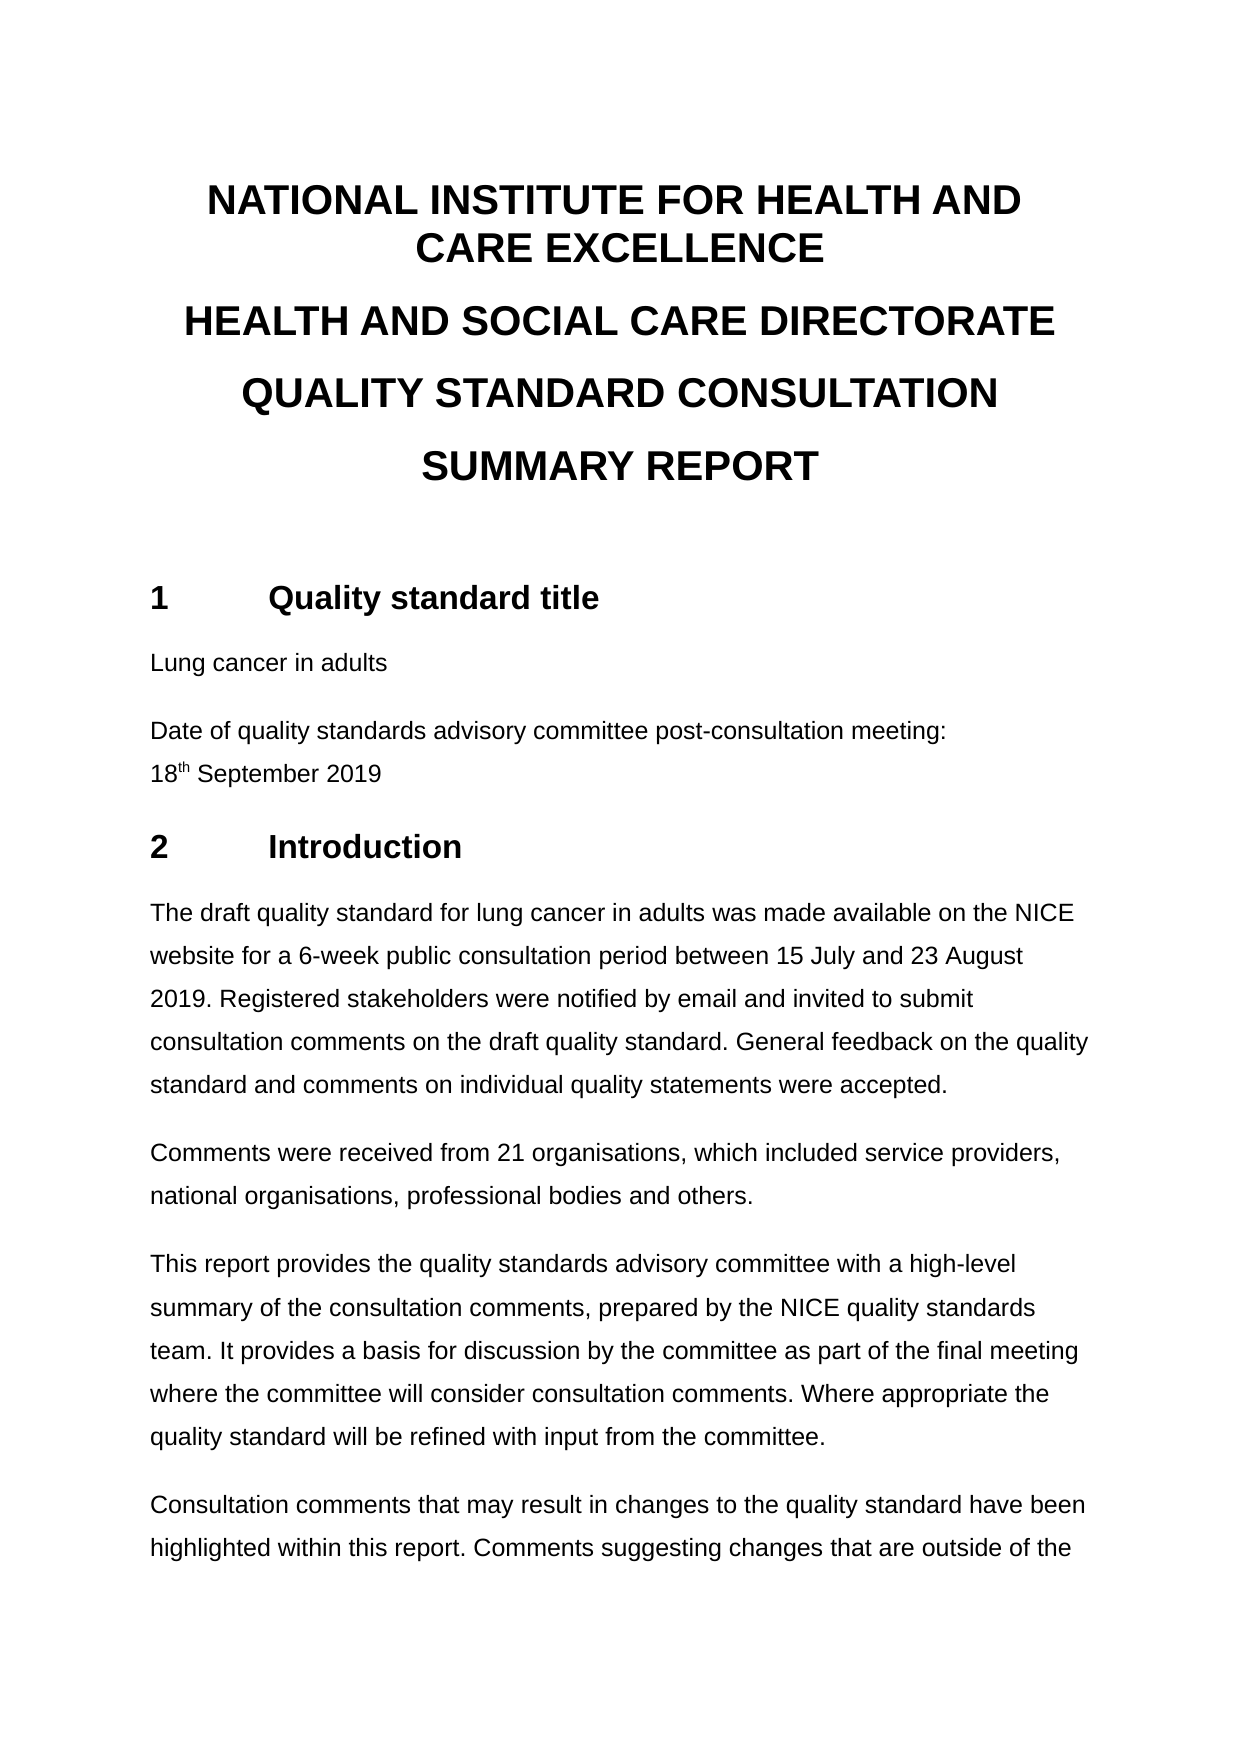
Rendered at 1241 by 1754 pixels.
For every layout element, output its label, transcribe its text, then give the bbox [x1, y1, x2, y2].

subtitle Quality standard title [150, 578, 1090, 616]
title NATIONAL INSTITUTE FOR HEALTH AND CARE EXCELLENCE [150, 175, 1090, 271]
title QUALITY STANDARD CONSULTATION [150, 369, 1090, 417]
title SUMMARY REPORT [150, 442, 1090, 489]
text Comments were received from 21 organisations, which included service providers, national organisations, professional bodies and others. [150, 1138, 1090, 1210]
text Date of quality standards advisory committee post-consultation meeting: 18th September 2019 [150, 716, 1090, 788]
text This report provides the quality standards advisory committee with a high-level summary of the consultation comments, prepared by the NICE quality standards team. It provides a basis for discussion by the committee as part of the final meeting where the committee will consider consultation comments. Where appropriate the quality standard will be refined with input from the committee. [150, 1249, 1090, 1451]
text Lung cancer in adults [150, 648, 1090, 677]
text The draft quality standard for lung cancer in adults was made available on the NICE website for a 6-week public consultation period between 15 July and 23 August 2019. Registered stakeholders were notified by email and invited to submit consultation comments on the draft quality standard. General feedback on the quality standard and comments on individual quality statements were accepted. [150, 898, 1090, 1099]
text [150, 1490, 1090, 1562]
title HEALTH AND SOCIAL CARE DIRECTORATE [150, 296, 1090, 344]
subtitle Introduction [150, 827, 1090, 866]
